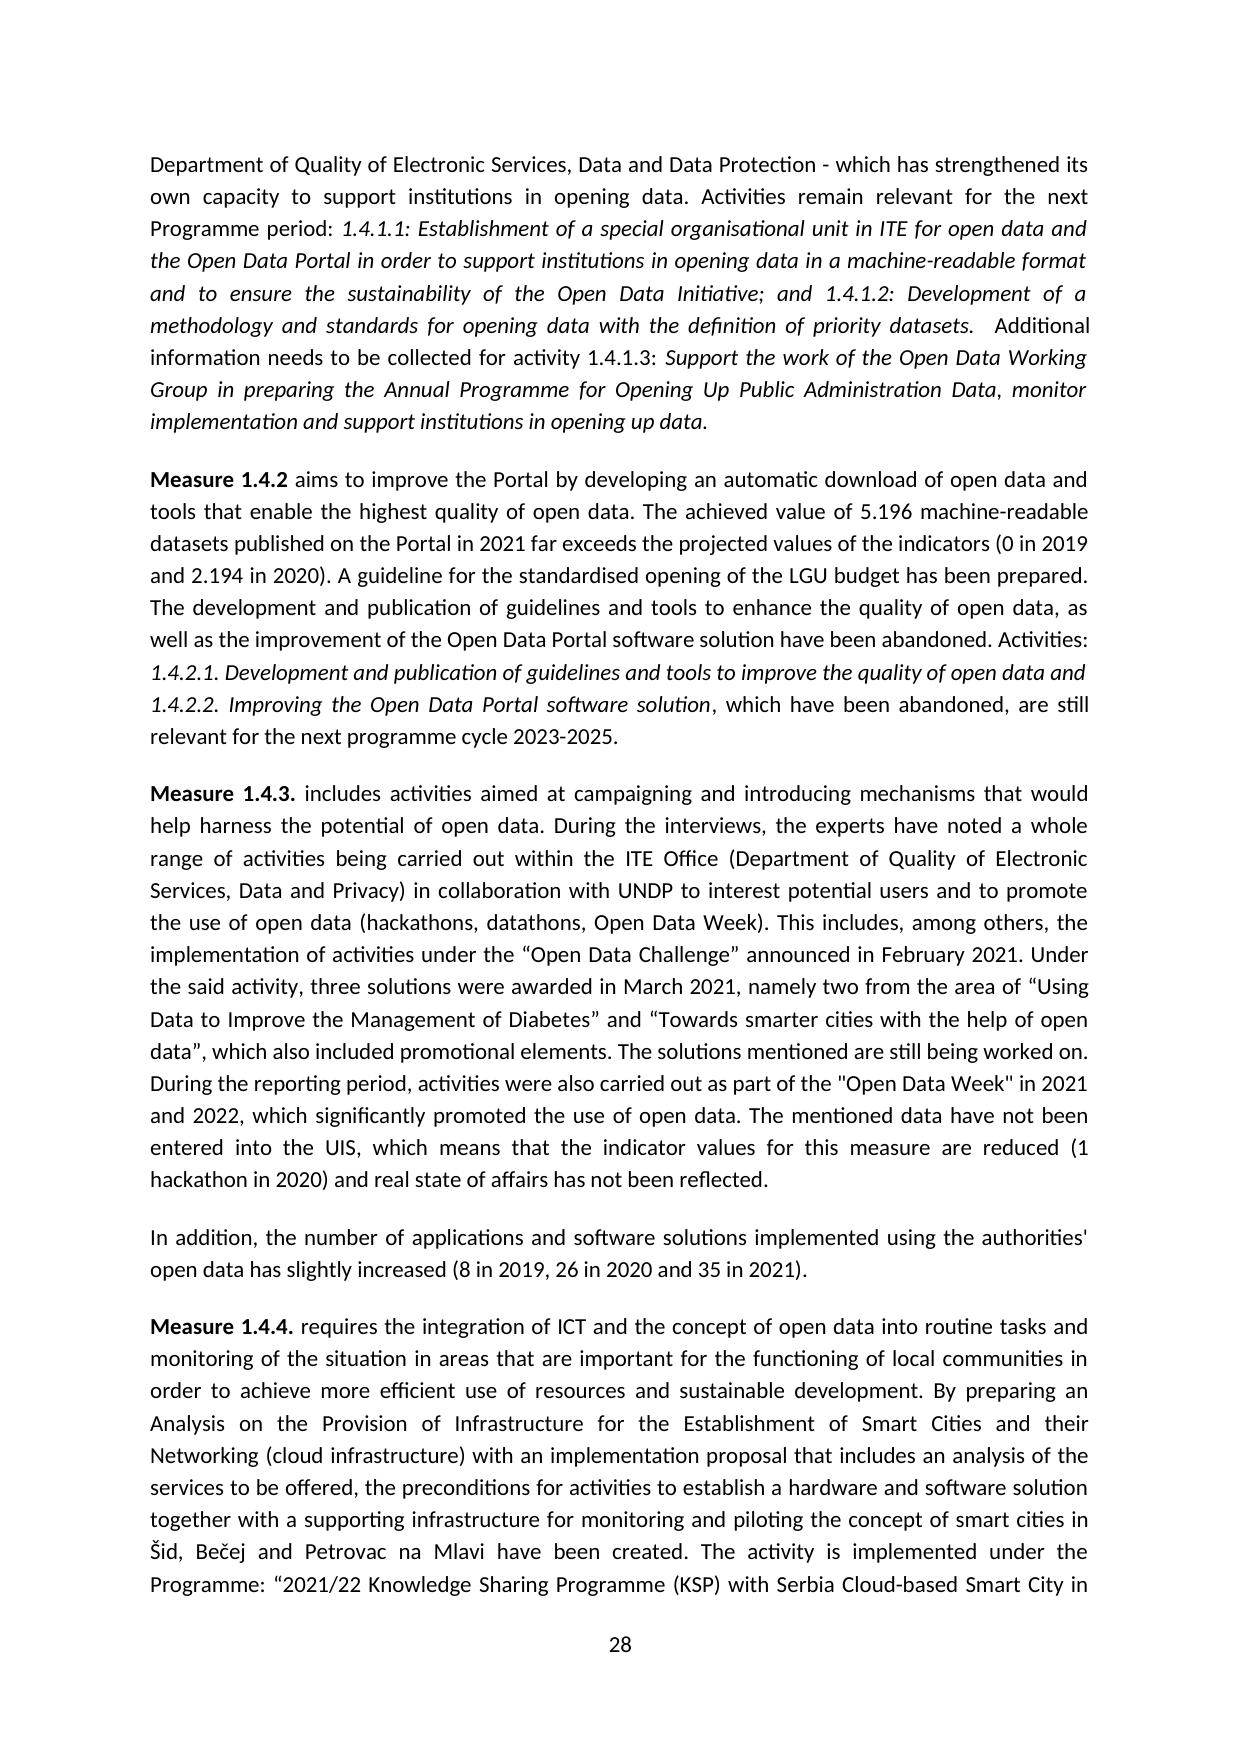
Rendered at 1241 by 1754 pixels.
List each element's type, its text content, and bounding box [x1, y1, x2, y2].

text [150, 150, 1090, 436]
text In addition, the number of applications and software solutions implemented using the authorities' open data has slightly increased (8 in 2019, 26 in 2020 and 35 in 2021). [150, 1223, 1090, 1283]
text Measure 1.4.3. includes activities aimed at campaigning and introducing mechanisms that would help harness the potential of open data. During the interviews, the experts have noted a whole range of activities being carried out within the ITE Office (Department of Quality of Electronic Services, Data and Privacy) in collaboration with UNDP to interest potential users and to promote the use of open data (hackathons, datathons, Open Data Week). This includes, among others, the implementation of activities under the “Open Data Challenge” announced in February 2021. Under the said activity, three solutions were awarded in March 2021, namely two from the area of “Using Data to Improve the Management of Diabetes” and “Towards smarter cities with the help of open data”, which also included promotional elements. The solutions mentioned are still being worked on. During the reporting period, activities were also carried out as part of the "Open Data Week" in 2021 and 2022, which significantly promoted the use of open data. The mentioned data have not been entered into the UIS, which means that the indicator values for this measure are reduced (1 hackathon in 2020) and real state of affairs has not been reflected. [150, 779, 1090, 1194]
text Measure 1.4.2 aims to improve the Portal by developing an automatic download of open data and tools that enable the highest quality of open data. The achieved value of 5.196 machine-readable datasets published on the Portal in 2021 far exceeds the projected values of the indicators (0 in 2019 and 2.194 in 2020). A guideline for the standardised opening of the LGU budget has been prepared. The development and publication of guidelines and tools to enhance the quality of open data, as well as the improvement of the Open Data Portal software solution have been abandoned. Activities: 1.4.2.1. Development and publication of guidelines and tools to improve the quality of open data and 1.4.2.2. Improving the Open Data Portal software solution, which have been abandoned, are still relevant for the next programme cycle 2023-2025. [150, 465, 1090, 750]
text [150, 1312, 1090, 1598]
